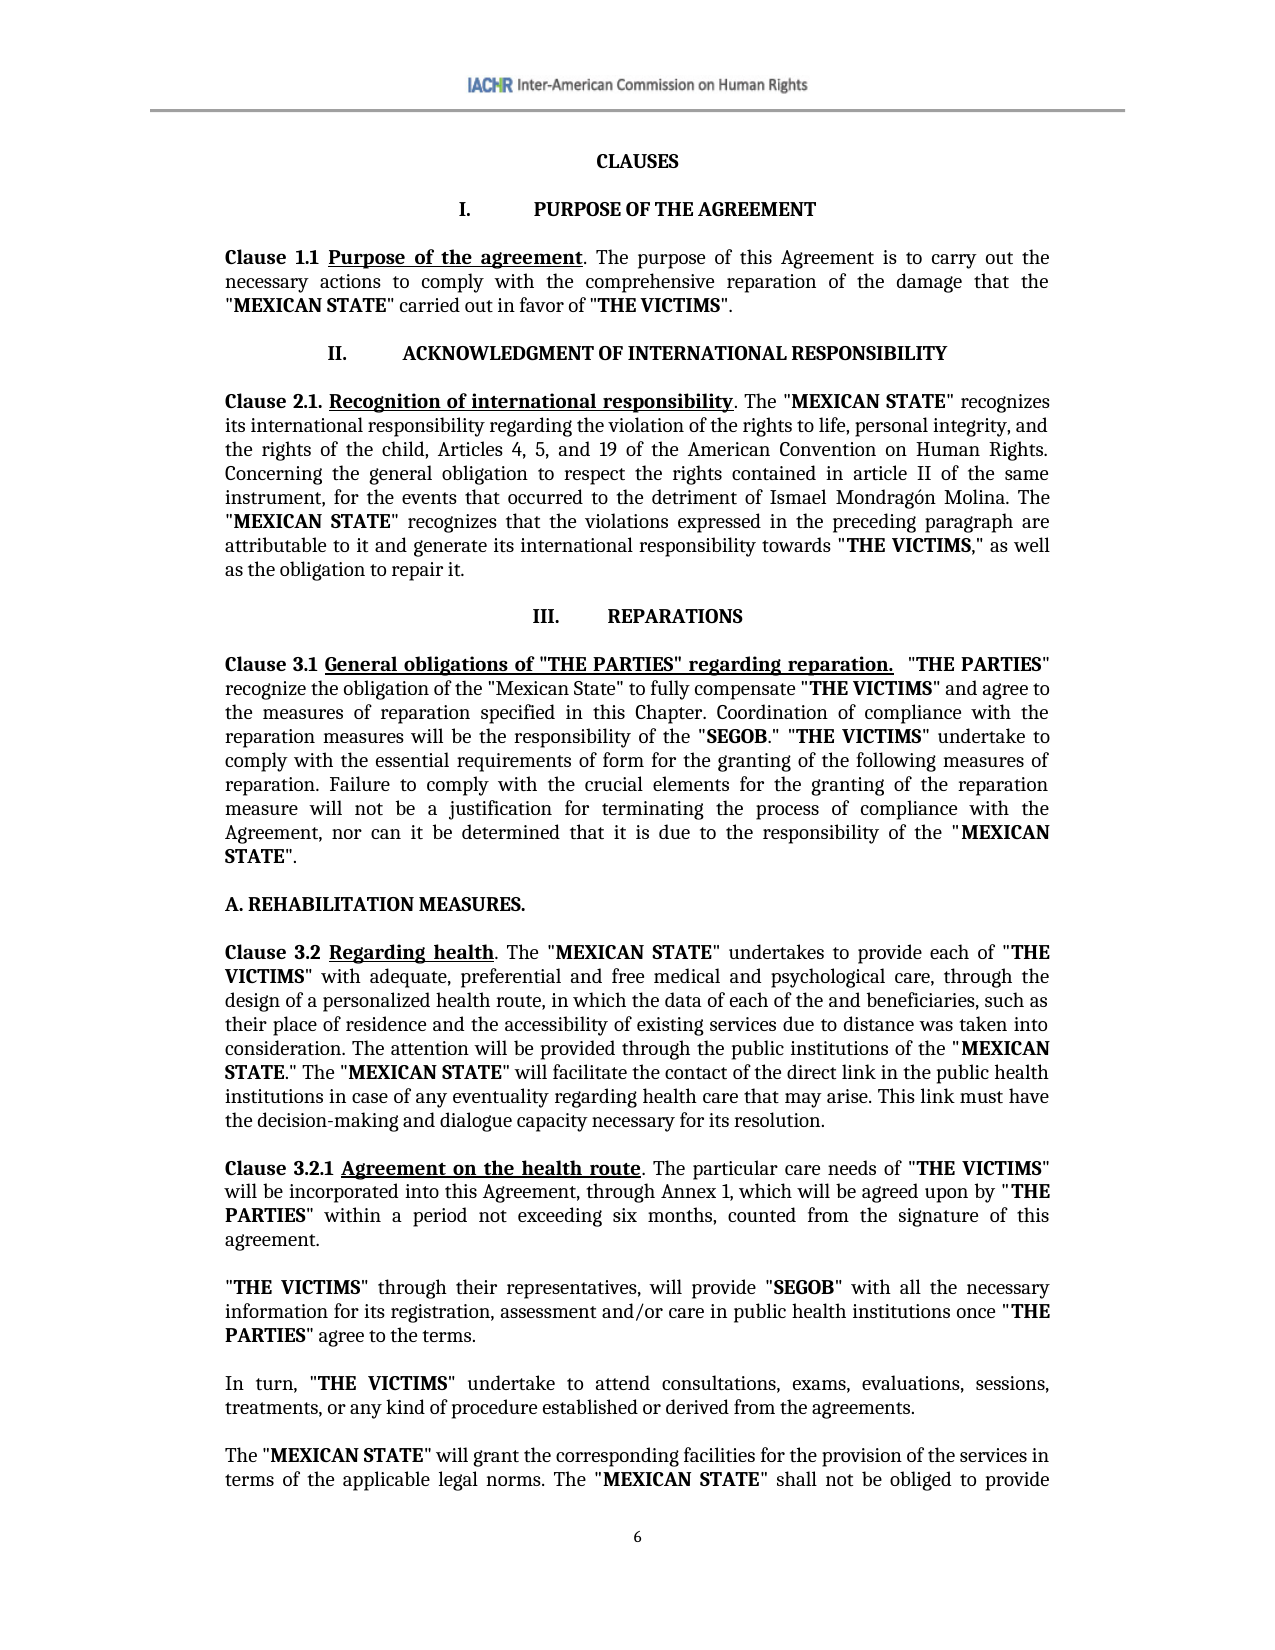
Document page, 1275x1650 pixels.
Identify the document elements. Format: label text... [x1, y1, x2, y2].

text A. REHABILITATION MEASURES. [225, 893, 1050, 917]
text Clause 1.1 Purpose of the agreement. The purpose of this Agreement is to carry out the necessary actions to comply with the comprehensive reparation of the damage that the "MEXICAN STATE" carried out in favor of "THE VICTIMS". [225, 246, 1050, 318]
text Clause 3.2.1 Agreement on the health route. The particular care needs of "THE VICTIMS" will be incorporated into this Agreement, through Annex 1, which will be agreed upon by "THE PARTIES" within a period not exceeding six months, counted from the signature of this agreement. [225, 1156, 1050, 1252]
text "THE VICTIMS" through their representatives, will provide "SEGOB" with all the necessary information for its registration, assessment and/or care in public health institutions once "THE PARTIES" agree to the terms. [225, 1276, 1050, 1348]
list REPARATIONS [225, 605, 1050, 629]
text Clause 3.1 General obligations of "THE PARTIES" regarding reparation. "THE PARTIES" recognize the obligation of the "Mexican State" to fully compensate "THE VICTIMS" and agree to the measures of reparation specified in this Chapter. Coordination of compliance with the reparation measures will be the responsibility of the "SEGOB." "THE VICTIMS" undertake to comply with the essential requirements of form for the granting of the following measures of reparation. Failure to comply with the crucial elements for the granting of the reparation measure will not be a justification for terminating the process of compliance with the Agreement, nor can it be determined that it is due to the responsibility of the "MEXICAN STATE". [225, 653, 1050, 869]
list PURPOSE OF THE AGREEMENT [225, 198, 1050, 222]
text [225, 1444, 1050, 1492]
text Clause 2.1. Recognition of international responsibility. The "MEXICAN STATE" recognizes its international responsibility regarding the violation of the rights to life, personal integrity, and the rights of the child, Articles 4, 5, and 19 of the American Convention on Human Rights. Concerning the general obligation to respect the rights contained in article II of the same instrument, for the events that occurred to the detriment of Ismael Mondragón Molina. The "MEXICAN STATE" recognizes that the violations expressed in the preceding paragraph are attributable to it and generate its international responsibility towards "THE VICTIMS," as well as the obligation to repair it. [225, 389, 1050, 581]
text CLAUSES [225, 150, 1050, 174]
picture [456, 75, 819, 95]
text Clause 3.2 Regarding health. The "MEXICAN STATE" undertakes to provide each of "THE VICTIMS" with adequate, preferential and free medical and psychological care, through the design of a personalized health route, in which the data of each of the and beneficiaries, such as their place of residence and the accessibility of existing services due to distance was taken into consideration. The attention will be provided through the public institutions of the "MEXICAN STATE." The "MEXICAN STATE" will facilitate the contact of the direct link in the public health institutions in case of any eventuality regarding health care that may arise. This link must have the decision-making and dialogue capacity necessary for its resolution. [225, 941, 1050, 1132]
text In turn, "THE VICTIMS" undertake to attend consultations, exams, evaluations, sessions, treatments, or any kind of procedure established or derived from the agreements. [225, 1372, 1050, 1420]
list ACKNOWLEDGMENT OF INTERNATIONAL RESPONSIBILITY [225, 342, 1050, 366]
